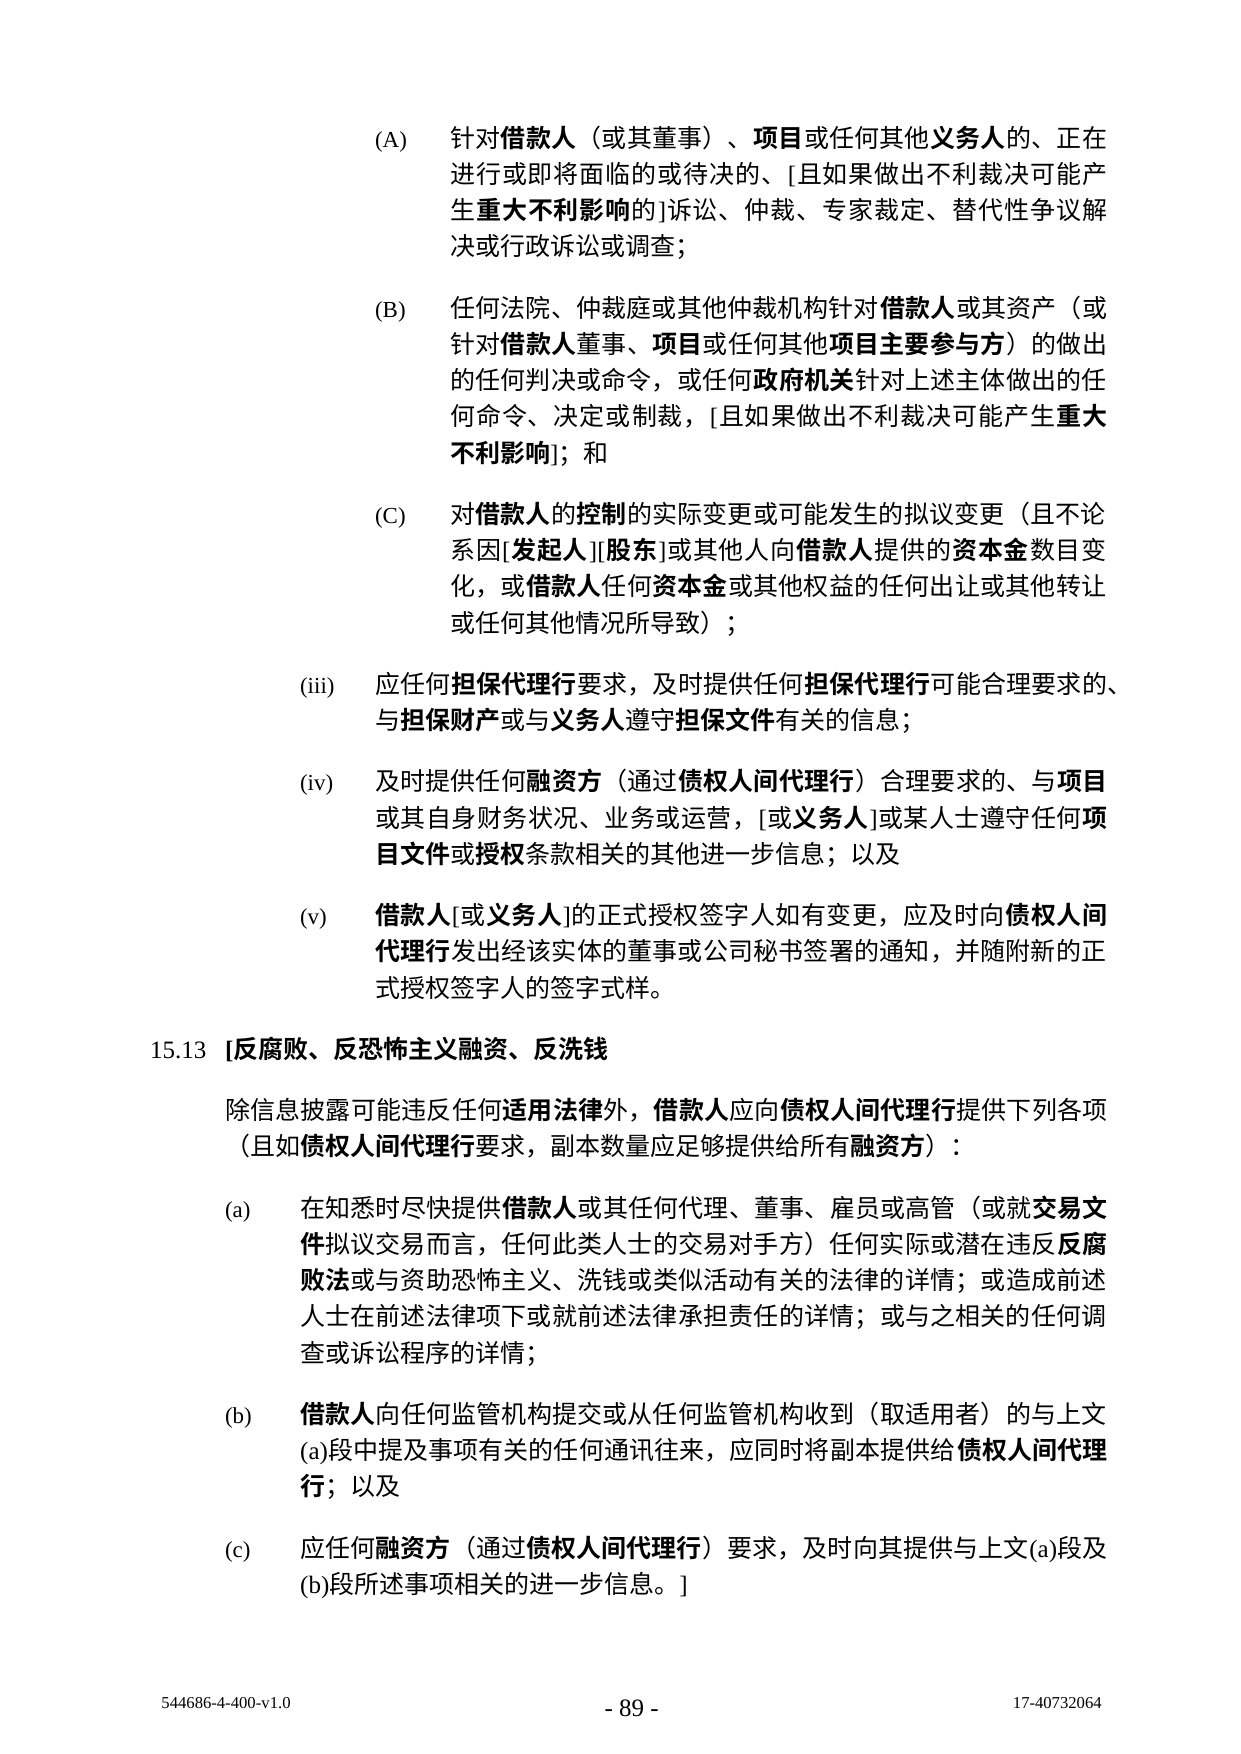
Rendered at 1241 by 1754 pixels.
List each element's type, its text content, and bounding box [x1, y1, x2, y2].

text 借款人[或义务人]的正式授权签字人如有变更，应及时向债权人间代理行发出经该实体的董事或公司秘书签署的通知，并随附新的正式授权签字人的签字式样。 [300, 896, 1107, 1004]
text 除信息披露可能违反任何适用法律外，借款人应向债权人间代理行提供下列各项（且如债权人间代理行要求，副本数量应足够提供给所有融资方）： [225, 1091, 1107, 1163]
text 应任何融资方（通过债权人间代理行）要求，及时向其提供与上文(a)段及(b)段所述事项相关的进一步信息。] [225, 1528, 1107, 1601]
text 应任何担保代理行要求，及时提供任何担保代理行可能合理要求的、与担保财产或与义务人遵守担保文件有关的信息； [300, 664, 1107, 737]
text [反腐败、反恐怖主义融资、反洗钱 [150, 1029, 1107, 1066]
text 对借款人的控制的实际变更或可能发生的拟议变更（且不论系因[发起人][股东]或其他人向借款人提供的资本金数目变化，或借款人任何资本金或其他权益的任何出让或其他转让或任何其他情况所导致）； [375, 494, 1107, 639]
text 任何法院、仲裁庭或其他仲裁机构针对借款人或其资产（或针对借款人董事、项目或任何其他项目主要参与方）的做出的任何判决或命令，或任何政府机关针对上述主体做出的任何命令、决定或制裁，[且如果做出不利裁决可能产生重大不利影响]；和 [375, 288, 1107, 469]
text 在知悉时尽快提供借款人或其任何代理、董事、雇员或高管（或就交易文件拟议交易而言，任何此类人士的交易对手方）任何实际或潜在违反反腐败法或与资助恐怖主义、洗钱或类似活动有关的法律的详情；或造成前述人士在前述法律项下或就前述法律承担责任的详情；或与之相关的任何调查或诉讼程序的详情； [225, 1188, 1107, 1369]
text 针对借款人（或其董事）、项目或任何其他义务人的、正在进行或即将面临的或待决的、[且如果做出不利裁决可能产生重大不利影响的]诉讼、仲裁、专家裁定、替代性争议解决或行政诉讼或调查； [375, 118, 1107, 263]
text 及时提供任何融资方（通过债权人间代理行）合理要求的、与项目或其自身财务状况、业务或运营，[或义务人]或某人士遵守任何项目文件或授权条款相关的其他进一步信息；以及 [300, 762, 1107, 871]
text 借款人向任何监管机构提交或从任何监管机构收到（取适用者）的与上文(a)段中提及事项有关的任何通讯往来，应同时将副本提供给债权人间代理行；以及 [225, 1394, 1107, 1503]
